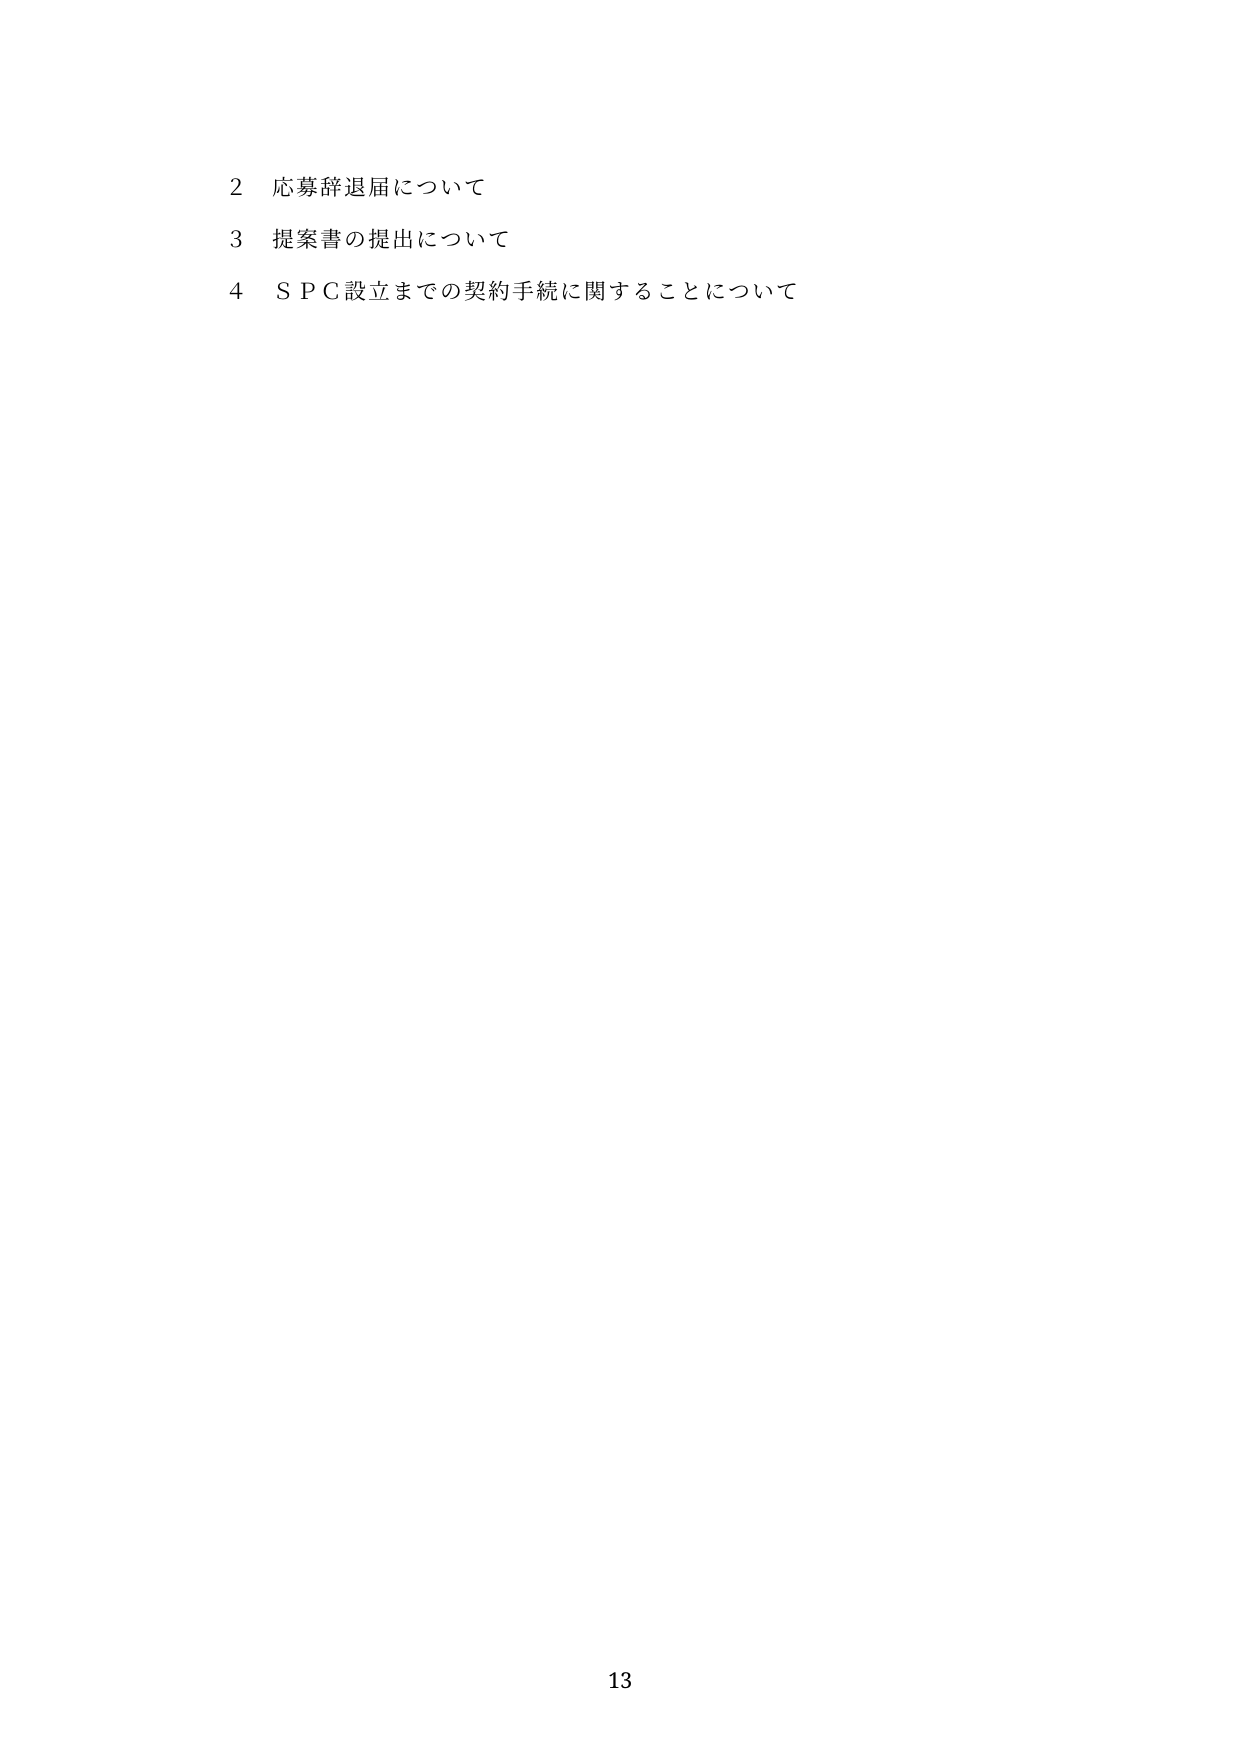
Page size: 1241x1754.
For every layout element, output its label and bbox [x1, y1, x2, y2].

table_cell [203, 157, 838, 318]
